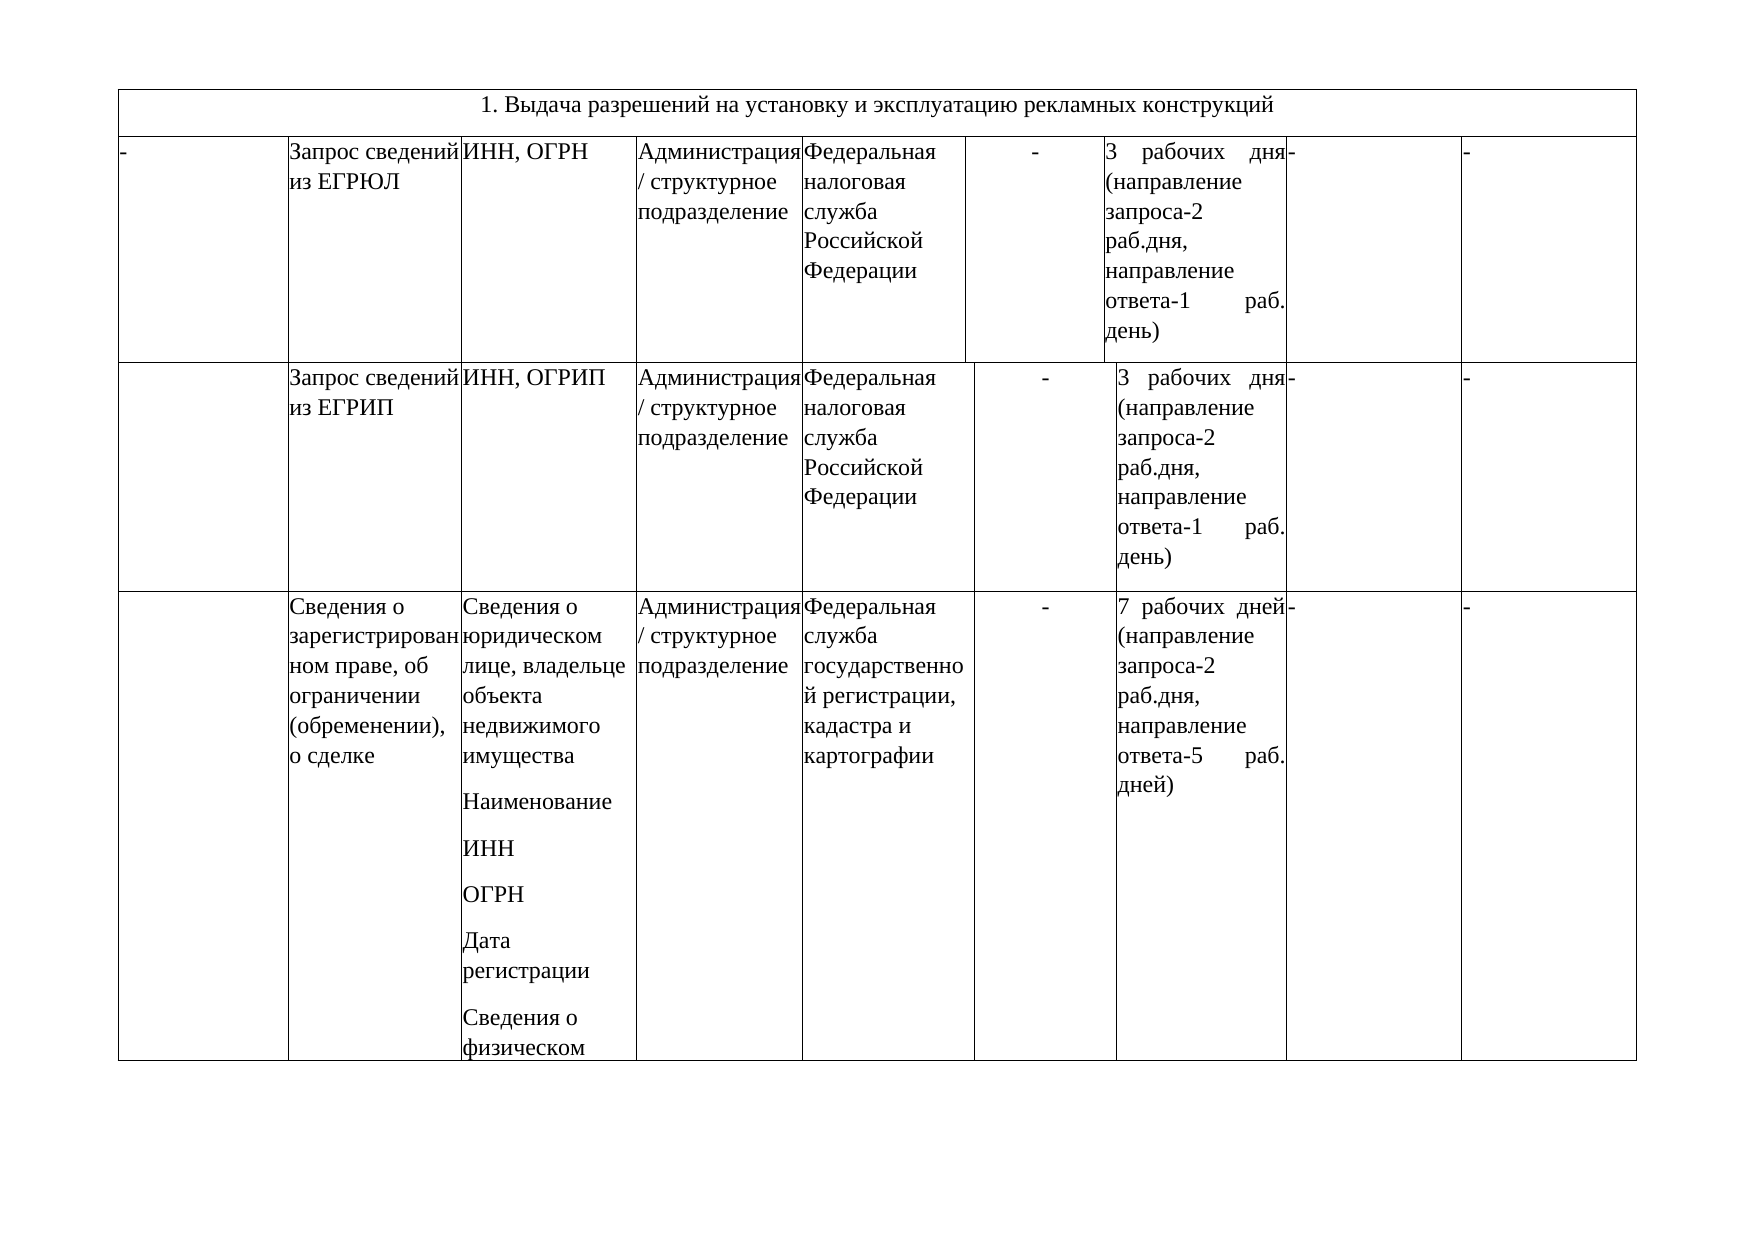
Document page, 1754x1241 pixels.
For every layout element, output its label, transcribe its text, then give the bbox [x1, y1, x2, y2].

table_cell - [966, 137, 1104, 362]
table_cell - [1287, 137, 1461, 362]
table_cell Запрос сведений из ЕГРЮЛ [289, 137, 461, 362]
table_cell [1117, 592, 1286, 1060]
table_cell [462, 592, 636, 1060]
table_cell - [975, 363, 1116, 591]
table_cell - [975, 592, 1116, 1060]
table_cell Администрация/ структурное подразделение [637, 137, 802, 362]
table_cell ИНН, ОГРИП [462, 363, 636, 591]
table_cell - [1462, 137, 1636, 362]
table_cell 1. Выдача разрешений на установку и эксплуатацию рекламных конструкций [119, 90, 1636, 136]
table_cell [119, 363, 288, 591]
table_cell Федеральная налоговая служба Российской Федерации [803, 137, 965, 362]
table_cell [803, 592, 974, 1060]
table_cell - [119, 137, 288, 362]
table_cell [637, 592, 802, 1060]
table_cell - [1462, 592, 1636, 1060]
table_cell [289, 592, 461, 1060]
table_cell 3 рабочих дня (направление запроса-2 раб.дня, направление ответа-1 раб. день) [1117, 363, 1286, 591]
table_cell Федеральная налоговая служба Российской Федерации [803, 363, 974, 591]
table_cell - [1462, 363, 1636, 591]
table_cell - [1287, 592, 1461, 1060]
table_cell ИНН, ОГРН [462, 137, 636, 362]
table_cell Запрос сведений из ЕГРИП [289, 363, 461, 591]
table_cell - [1287, 363, 1461, 591]
table_cell [119, 592, 288, 1060]
table_cell 3 рабочих дня (направление запроса-2 раб.дня, направление ответа-1 раб. день) [1105, 137, 1286, 362]
table_cell Администрация/ структурное подразделение [637, 363, 802, 591]
